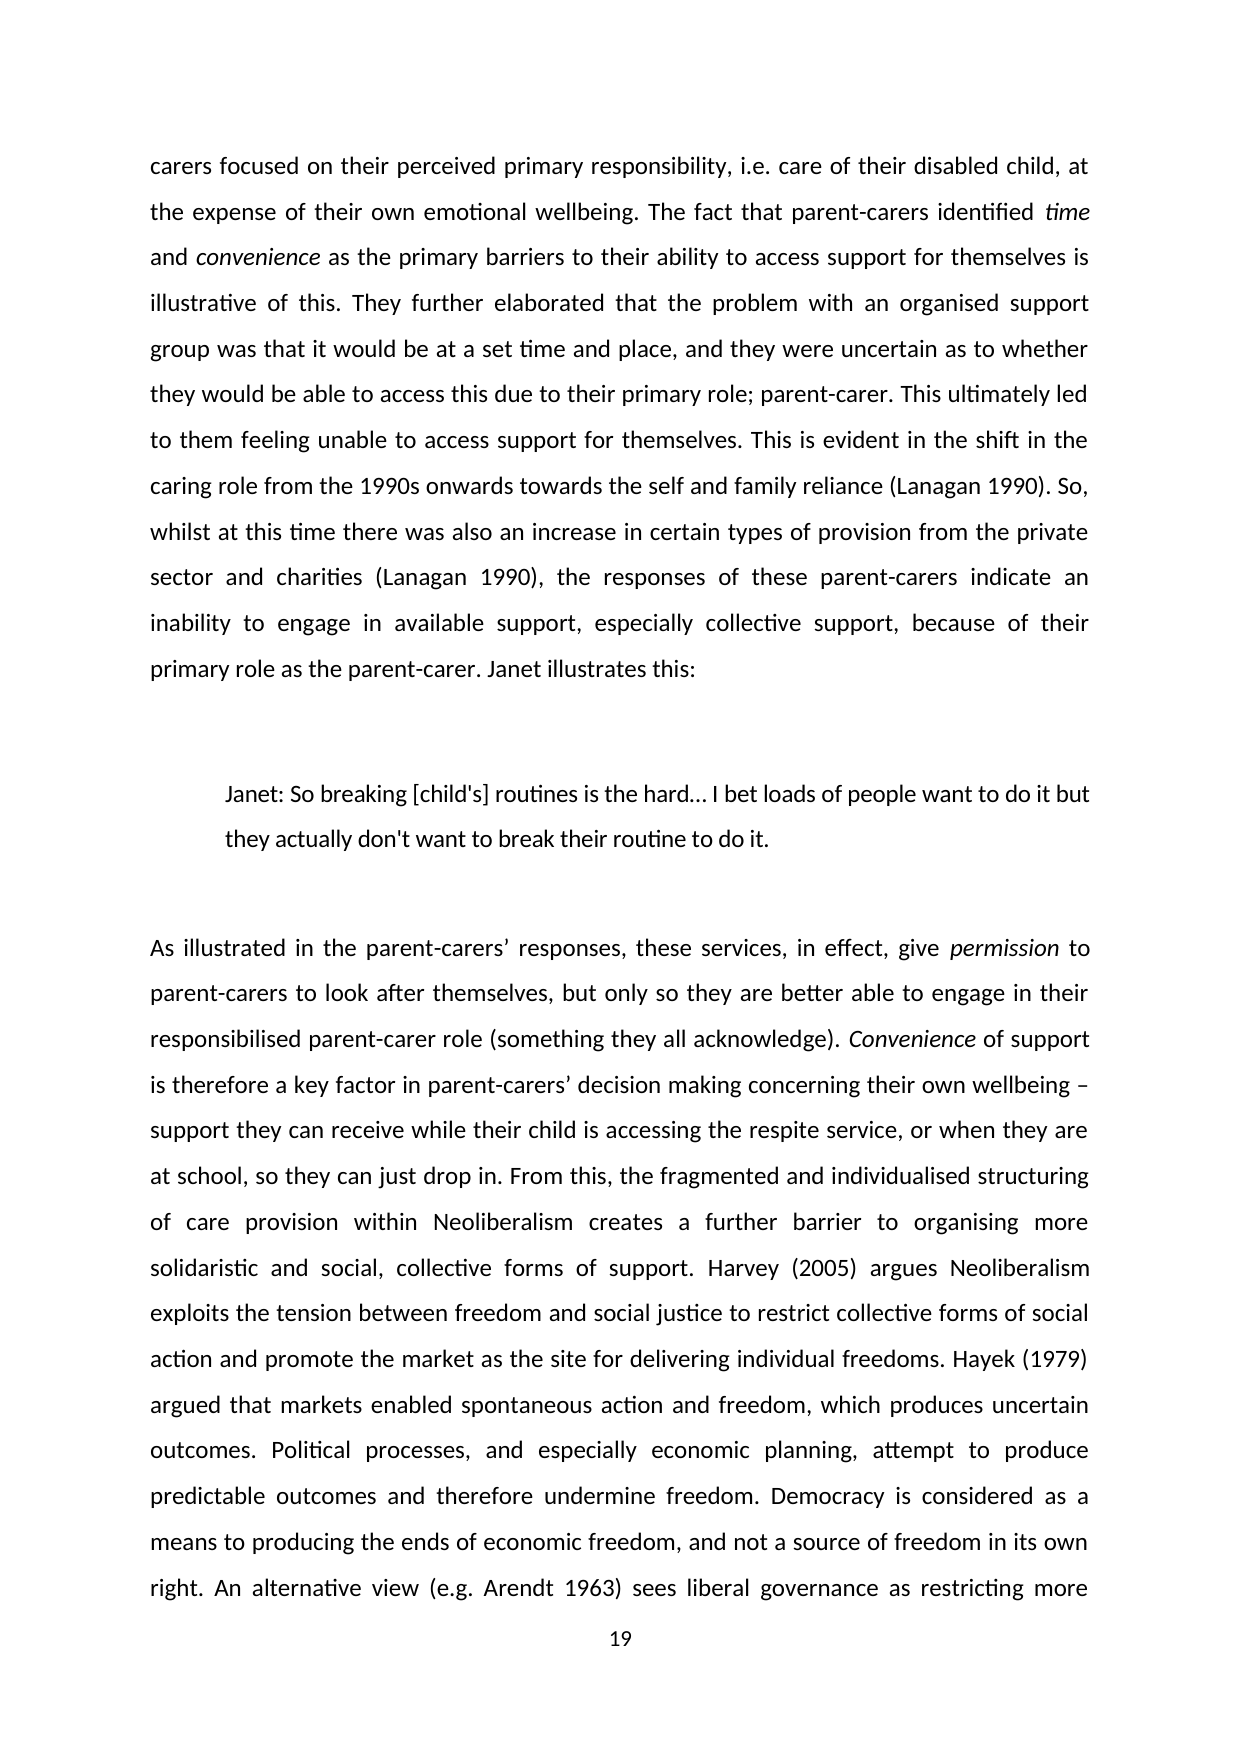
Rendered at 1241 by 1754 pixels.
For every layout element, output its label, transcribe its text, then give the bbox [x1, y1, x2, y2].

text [150, 150, 1090, 683]
text Janet: So breaking [child's] routines is the hard… I bet loads of people want to do it but they actually don't want to break their routine to do it. [225, 778, 1090, 854]
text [150, 932, 1090, 1602]
